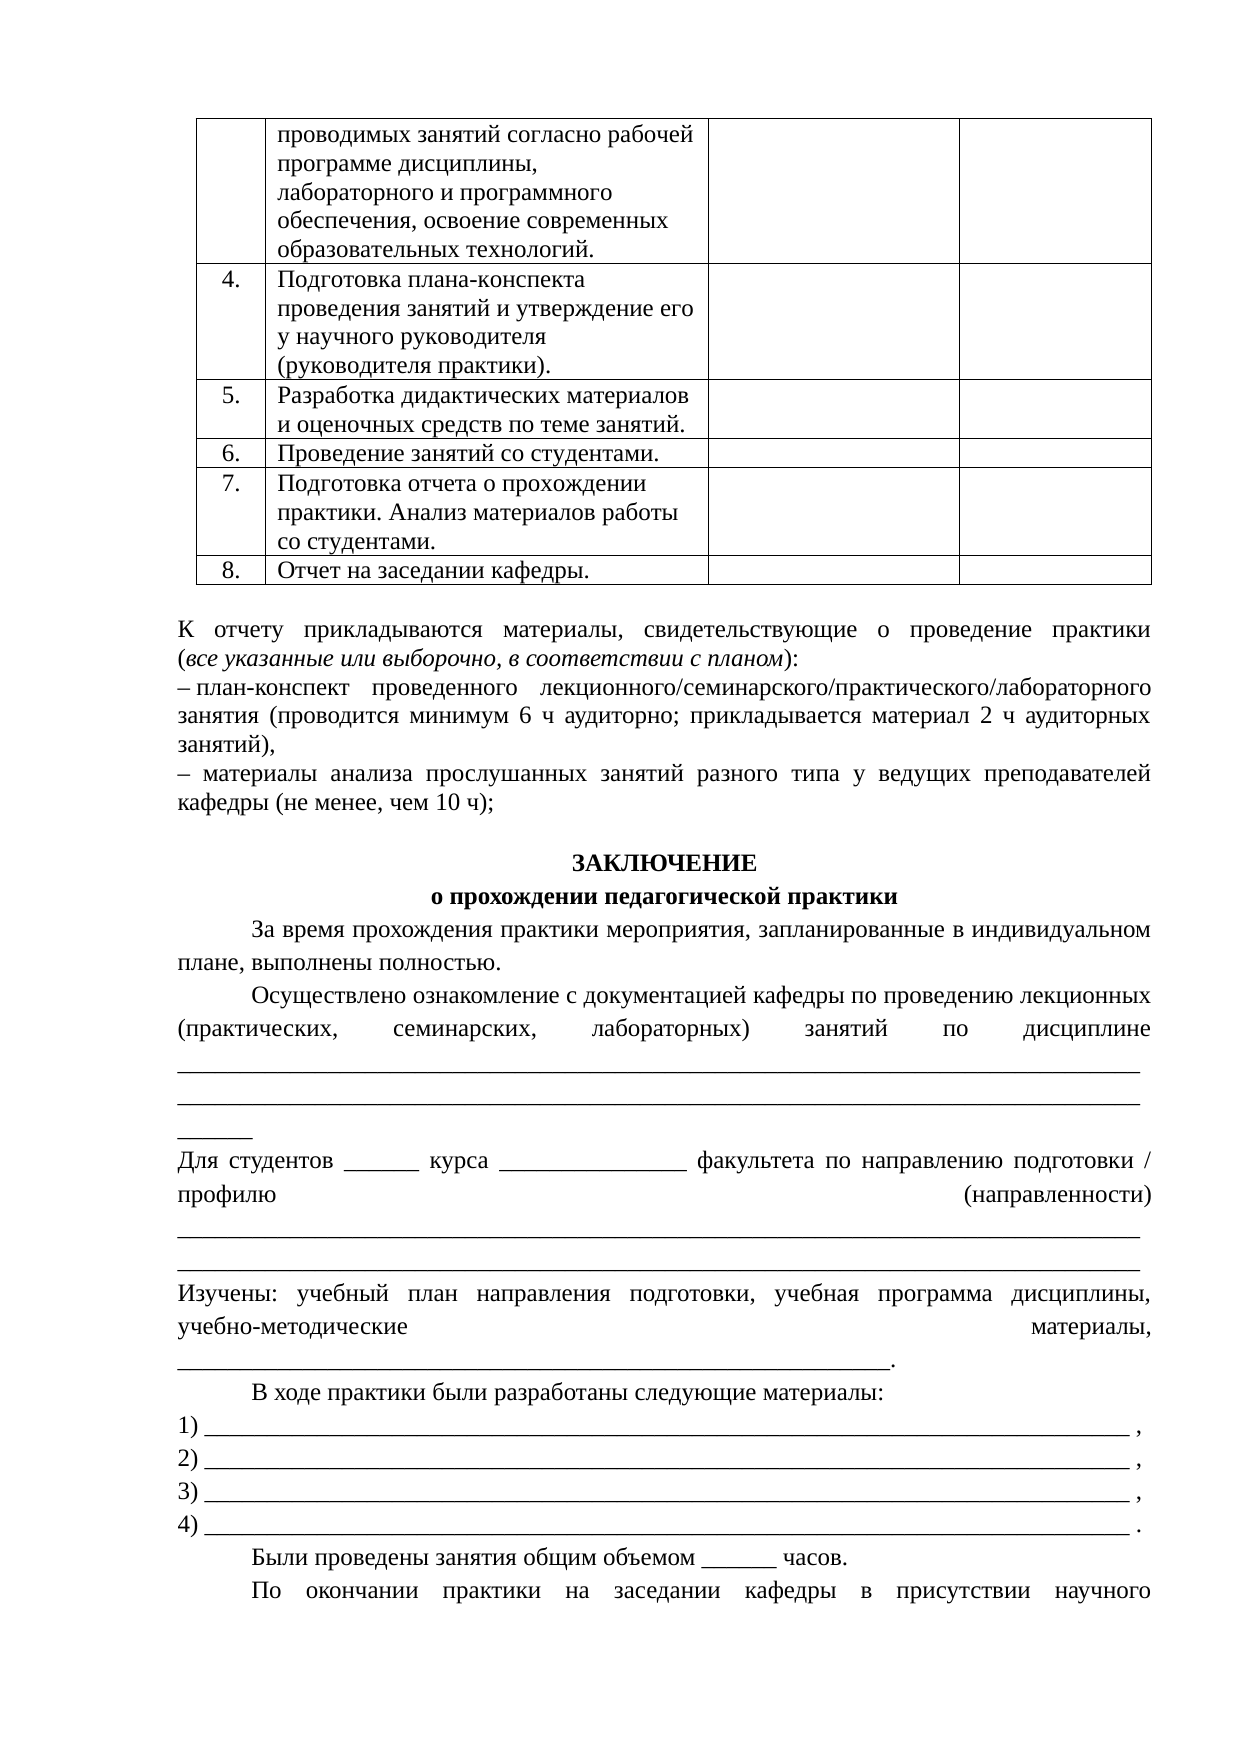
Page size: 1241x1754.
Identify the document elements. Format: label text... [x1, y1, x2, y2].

text За время прохождения практики мероприятия, запланированные в индивидуальном плане, выполнены полностью. [177, 914, 1152, 976]
table_cell [960, 264, 1151, 379]
table_cell 6. [197, 439, 265, 467]
text 2) __________________________________________________________________________ , [177, 1443, 1152, 1472]
table_cell [960, 439, 1151, 467]
text 4) __________________________________________________________________________ . [177, 1509, 1152, 1538]
table_cell [960, 380, 1151, 437]
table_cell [266, 119, 708, 263]
text 1) __________________________________________________________________________ , [177, 1410, 1152, 1438]
text В ходе практики были разработаны следующие материалы: [177, 1377, 1152, 1406]
table_cell 3. [197, 119, 265, 263]
table_cell 7. [197, 468, 265, 554]
text – материалы анализа прослушанных занятий разного типа у ведущих преподавателей кафедры (не менее, чем 10 ч); [177, 758, 1152, 815]
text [177, 1575, 1152, 1604]
table_cell [960, 468, 1151, 554]
table_cell [709, 556, 959, 584]
text 3) __________________________________________________________________________ , [177, 1476, 1152, 1504]
table_cell 4. [197, 264, 265, 379]
text К отчету прикладываются материалы, свидетельствующие о проведение практики (все указанные или выборочно, в соответствии с планом): [177, 614, 1152, 672]
table_cell [960, 556, 1151, 584]
table_cell Отчет на заседании кафедры. [266, 556, 708, 584]
text – план-конспект проведенного лекционного/семинарского/практического/лабораторного занятия (проводится минимум 6 ч аудиторно; прикладывается материал 2 ч аудиторных занятий), [177, 672, 1152, 758]
table_cell [960, 119, 1151, 263]
text Осуществлено ознакомление с документацией кафедры по проведению лекционных (практических, семинарских, лабораторных) занятий по дисциплине ________________________________________________________________________________________________________________________________________________________________ [177, 981, 1152, 1141]
text ЗАКЛЮЧЕНИЕ [177, 848, 1152, 877]
table_cell [709, 119, 959, 263]
table_cell Проведение занятий со студентами. [266, 439, 708, 467]
table_cell Разработка дидактических материалов и оценочных средств по теме занятий. [266, 380, 708, 437]
table_cell 8. [197, 556, 265, 584]
table_cell Подготовка отчета о прохождении практики. Анализ материалов работы со студентами. [266, 468, 708, 554]
table_cell [709, 264, 959, 379]
text _____________________________________________________________________________ [177, 1245, 1152, 1273]
table_cell Подготовка плана-конспекта проведения занятий и утверждение его у научного руководителя (руководителя практики). [266, 264, 708, 379]
table_cell [709, 380, 959, 437]
text о прохождении педагогической практики [177, 881, 1152, 910]
table_cell [709, 468, 959, 554]
table_cell [709, 439, 959, 467]
text Были проведены занятия общим объемом ______ часов. [177, 1542, 1152, 1571]
text Для студентов ______ курса _______________ факультета по направлению подготовки / профилю (направленности) _____________________________________________________________________________ [177, 1146, 1152, 1240]
table_cell 5. [197, 380, 265, 437]
text Изучены: учебный план направления подготовки, учебная программа дисциплины, учебно-методические материалы, _________________________________________________________. [177, 1278, 1152, 1372]
